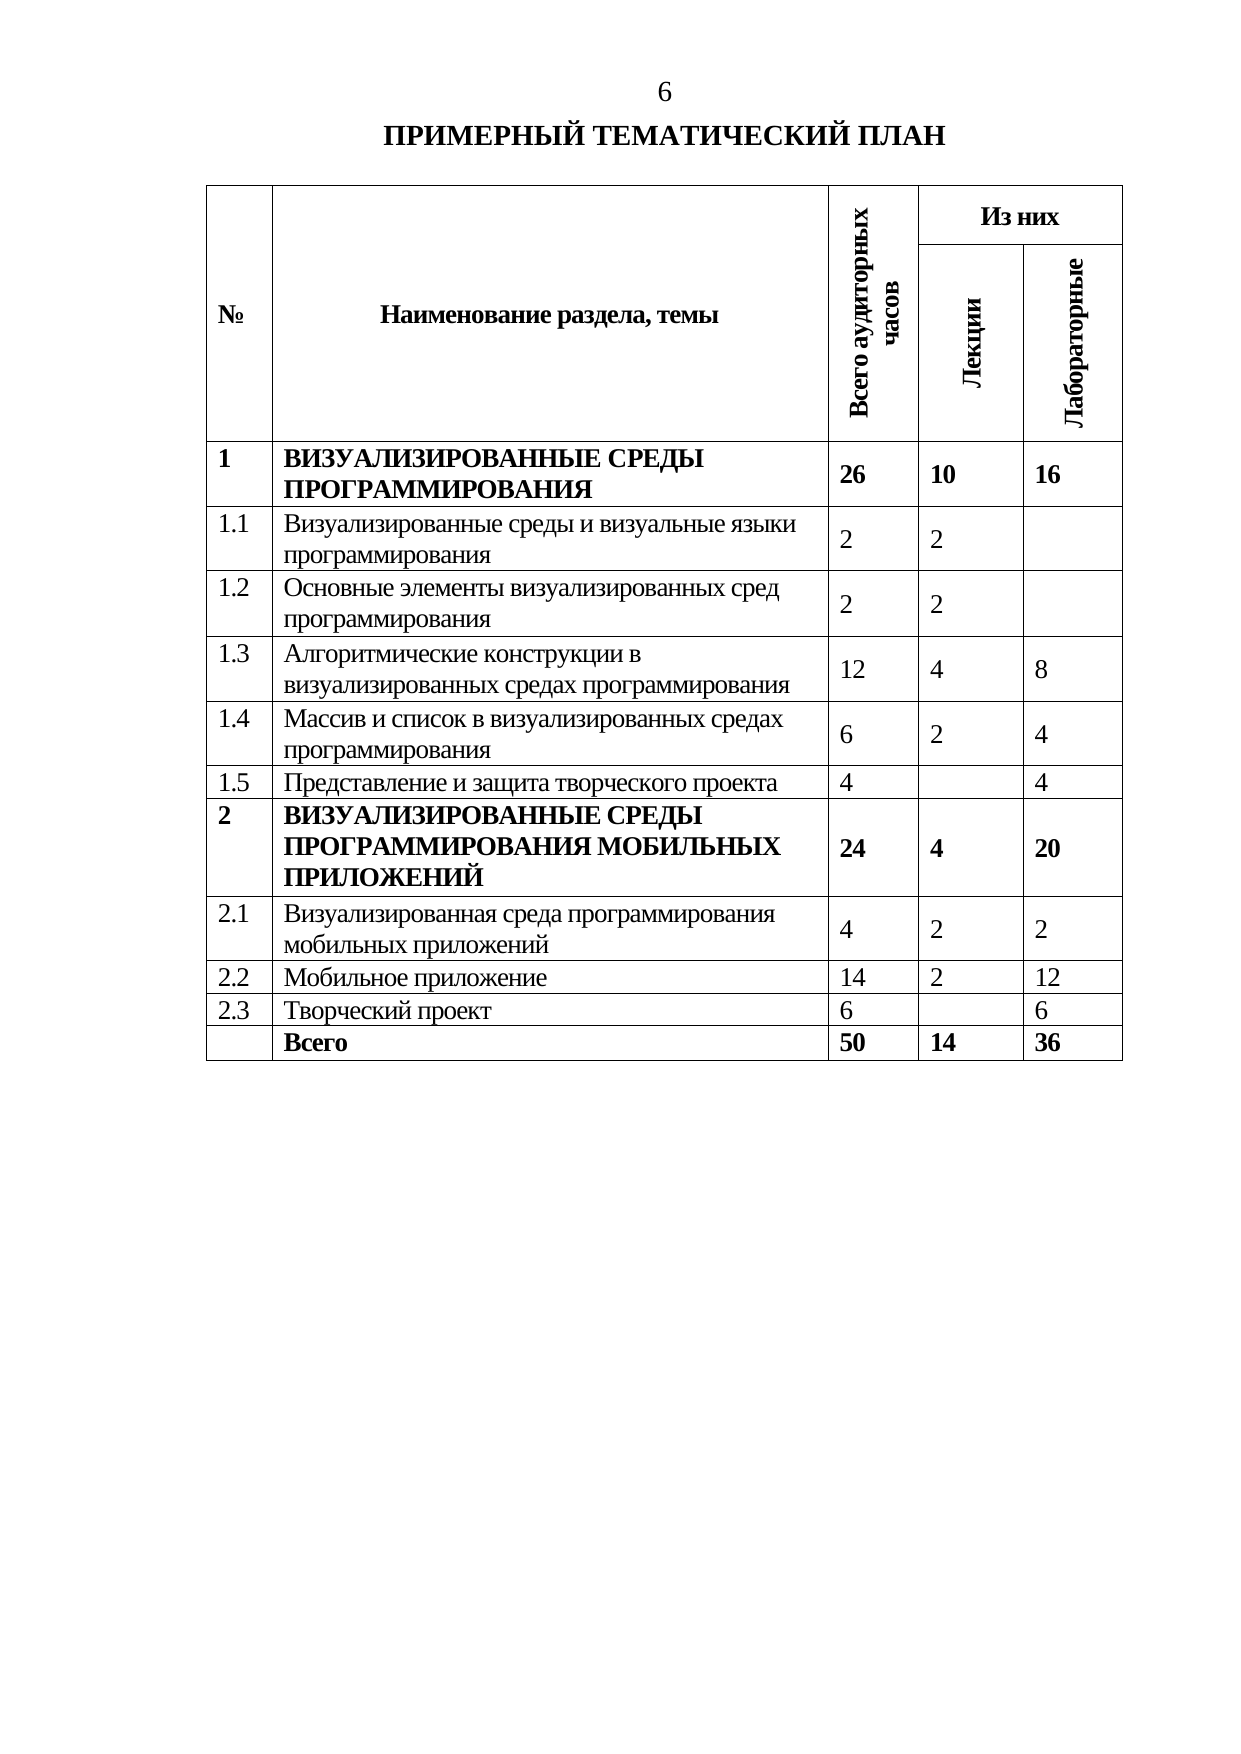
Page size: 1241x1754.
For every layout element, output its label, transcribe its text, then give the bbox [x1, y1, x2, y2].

table_cell 2 [1024, 897, 1122, 960]
table_cell Основные элементы визуализированных сред программирования [273, 571, 828, 636]
table_cell 2 [919, 961, 1023, 993]
table_cell 1.4 [207, 702, 272, 765]
table_cell 2 [829, 571, 918, 636]
table_cell 8 [1024, 637, 1122, 701]
table_header Наименование раздела, темы [273, 186, 828, 441]
table_cell 4 [829, 897, 918, 960]
table_cell 36 [1024, 1026, 1122, 1060]
table_cell 2 [919, 571, 1023, 636]
table_cell 2 [919, 507, 1023, 570]
table_cell Лекции [919, 245, 1023, 441]
table_cell Творческий проект [273, 994, 828, 1025]
table_cell 2 [829, 507, 918, 570]
table_cell 2 [207, 799, 272, 896]
text ПРИМЕРНЫЙ тематический план [177, 118, 1152, 152]
table_cell 24 [829, 799, 918, 896]
table_cell 50 [829, 1026, 918, 1060]
table_cell 6 [829, 994, 918, 1025]
table_cell 12 [829, 637, 918, 701]
table_cell 4 [1024, 766, 1122, 798]
table_cell 2.1 [207, 897, 272, 960]
table_header № [207, 186, 272, 441]
table_cell 2.2 [207, 961, 272, 993]
table_cell 4 [829, 766, 918, 798]
table_cell 6 [829, 702, 918, 765]
table_cell 2 [919, 702, 1023, 765]
table_cell 4 [919, 799, 1023, 896]
table_cell Массив и список в визуализированных средах программирования [273, 702, 828, 765]
table_cell 10 [919, 442, 1023, 506]
table_cell 26 [829, 442, 918, 506]
table_cell 16 [1024, 442, 1122, 506]
table_cell 1.1 [207, 507, 272, 570]
table_cell 1.3 [207, 637, 272, 701]
table_cell 1 [207, 442, 272, 506]
table_cell 1.2 [207, 571, 272, 636]
table_cell Лабораторные [1024, 245, 1122, 441]
table_cell [919, 766, 1023, 798]
table_cell Всего [273, 1026, 828, 1060]
table_cell 4 [1024, 702, 1122, 765]
table_cell 2 [919, 897, 1023, 960]
table_cell 6 [1024, 994, 1122, 1025]
table_cell 14 [919, 1026, 1023, 1060]
table_cell 4 [919, 637, 1023, 701]
table_cell Мобильное приложение [273, 961, 828, 993]
table_cell [207, 1026, 272, 1060]
table_cell Визуализированная среда программирования мобильных приложений [273, 897, 828, 960]
table_header Всего аудиторных часов [829, 186, 918, 441]
table_cell [1024, 571, 1122, 636]
table_header Из них [919, 186, 1122, 244]
table_cell 2.3 [207, 994, 272, 1025]
table_cell [1024, 507, 1122, 570]
table_cell Представление и защита творческого проекта [273, 766, 828, 798]
table_cell [919, 994, 1023, 1025]
table_cell Визуализированные среды и визуальные языки программирования [273, 507, 828, 570]
table_cell ВИЗУАЛИЗИРОВАННЫЕ СРЕДЫ ПРОГРАММИРОВАНИЯ МОБИЛЬНЫХ ПРИЛОЖЕНИЙ [273, 799, 828, 896]
table_cell Алгоритмические конструкции в визуализированных средах программирования [273, 637, 828, 701]
table_cell 14 [829, 961, 918, 993]
table_cell 1.5 [207, 766, 272, 798]
table_cell ВИЗУАЛИЗИРОВАННЫЕ CРЕДЫ ПРОГРАММИРОВАНИЯ [273, 442, 828, 506]
table_cell 12 [1024, 961, 1122, 993]
table_cell 20 [1024, 799, 1122, 896]
